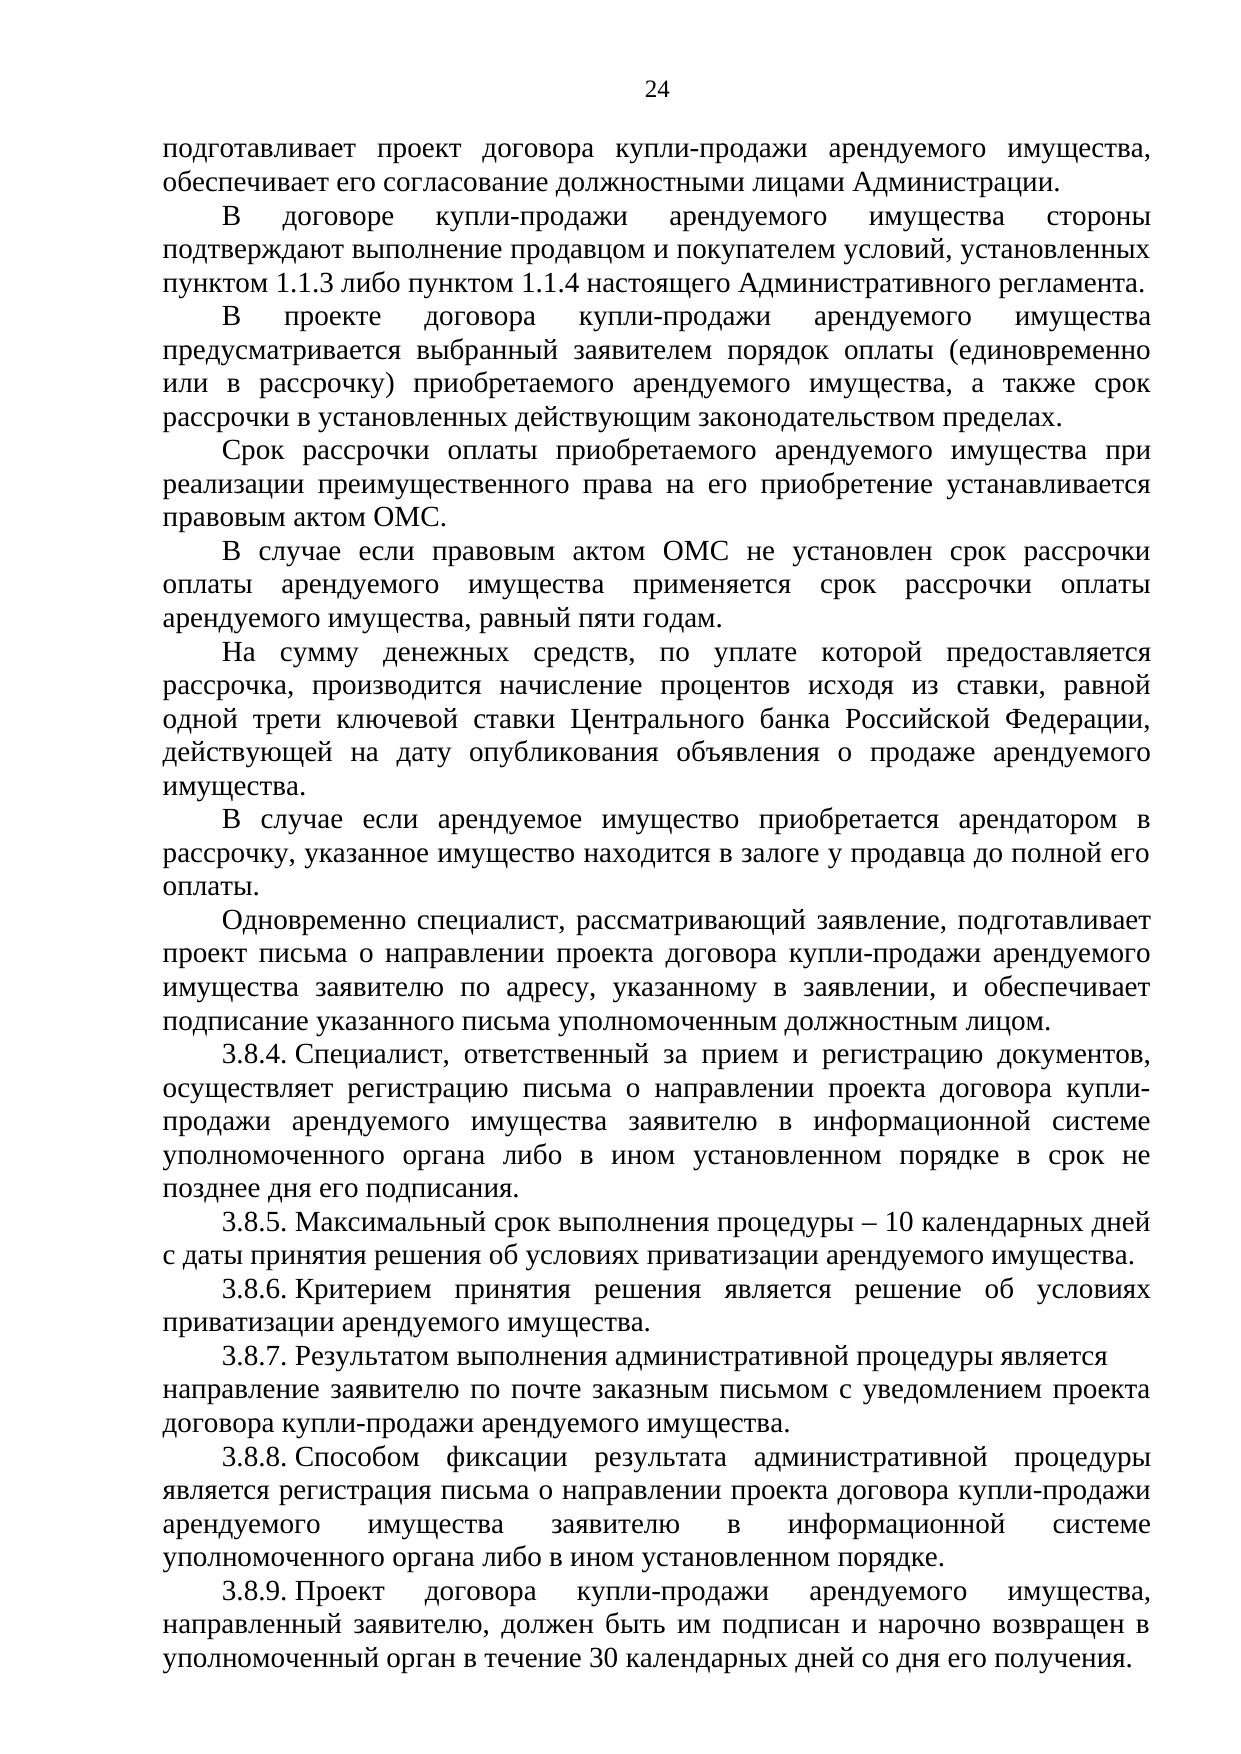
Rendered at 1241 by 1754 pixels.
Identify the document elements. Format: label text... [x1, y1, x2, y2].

text Срок рассрочки оплаты приобретаемого арендуемого имущества при реализации преимущественного права на его приобретение устанавливается правовым актом ОМС. [162, 432, 1152, 533]
text В проекте договора купли-продажи арендуемого имущества предусматривается выбранный заявителем порядок оплаты (единовременно или в рассрочку) приобретаемого арендуемого имущества, а также срок рассрочки в установленных действующим законодательством пределах. [162, 298, 1152, 432]
text Одновременно специалист, рассматривающий заявление, подготавливает проект письма о направлении проекта договора купли-продажи арендуемого имущества заявителю по адресу, указанному в заявлении, и обеспечивает подписание указанного письма уполномоченным должностным лицом. [162, 902, 1152, 1036]
text 3.8.4. Специалист, ответственный за прием и регистрацию документов, осуществляет регистрацию письма о направлении проекта договора купли-продажи арендуемого имущества заявителю в информационной системе уполномоченного органа либо в ином установленном порядке в срок не позднее дня его подписания. [162, 1036, 1152, 1204]
text В случае если правовым актом ОМС не установлен срок рассрочки оплаты арендуемого имущества применяется срок рассрочки оплаты арендуемого имущества, равный пяти годам. [162, 533, 1152, 634]
text 3.8.9. Проект договора купли-продажи арендуемого имущества, направленный заявителю, должен быть им подписан и нарочно возвращен в уполномоченный орган в течение 30 календарных дней со дня его получения. [162, 1573, 1152, 1673]
text В договоре купли-продажи арендуемого имущества стороны подтверждают выполнение продавцом и покупателем условий, установленных пунктом 1.1.3 либо пунктом 1.1.4 настоящего Административного регламента. [162, 198, 1152, 298]
text направление заявителю по почте заказным письмом с уведомлением проекта договора купли-продажи арендуемого имущества. [162, 1372, 1152, 1439]
text 3.8.6. Критерием принятия решения является решение об условиях приватизации арендуемого имущества. [162, 1271, 1152, 1338]
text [162, 131, 1152, 198]
text В случае если арендуемое имущество приобретается арендатором в рассрочку, указанное имущество находится в залоге у продавца до полной его оплаты. [162, 801, 1152, 902]
text 3.8.8. Способом фиксации результата административной процедуры является регистрация письма о направлении проекта договора купли-продажи арендуемого имущества заявителю в информационной системе уполномоченного органа либо в ином установленном порядке. [162, 1439, 1152, 1573]
text На сумму денежных средств, по уплате которой предоставляется рассрочка, производится начисление процентов исходя из ставки, равной одной трети ключевой ставки Центрального банка Российской Федерации, действующей на дату опубликования объявления о продаже арендуемого имущества. [162, 634, 1152, 801]
text 3.8.7. Результатом выполнения административной процедуры является [162, 1338, 1152, 1372]
text 3.8.5. Максимальный срок выполнения процедуры – 10 календарных дней с даты принятия решения об условиях приватизации арендуемого имущества. [162, 1204, 1152, 1271]
